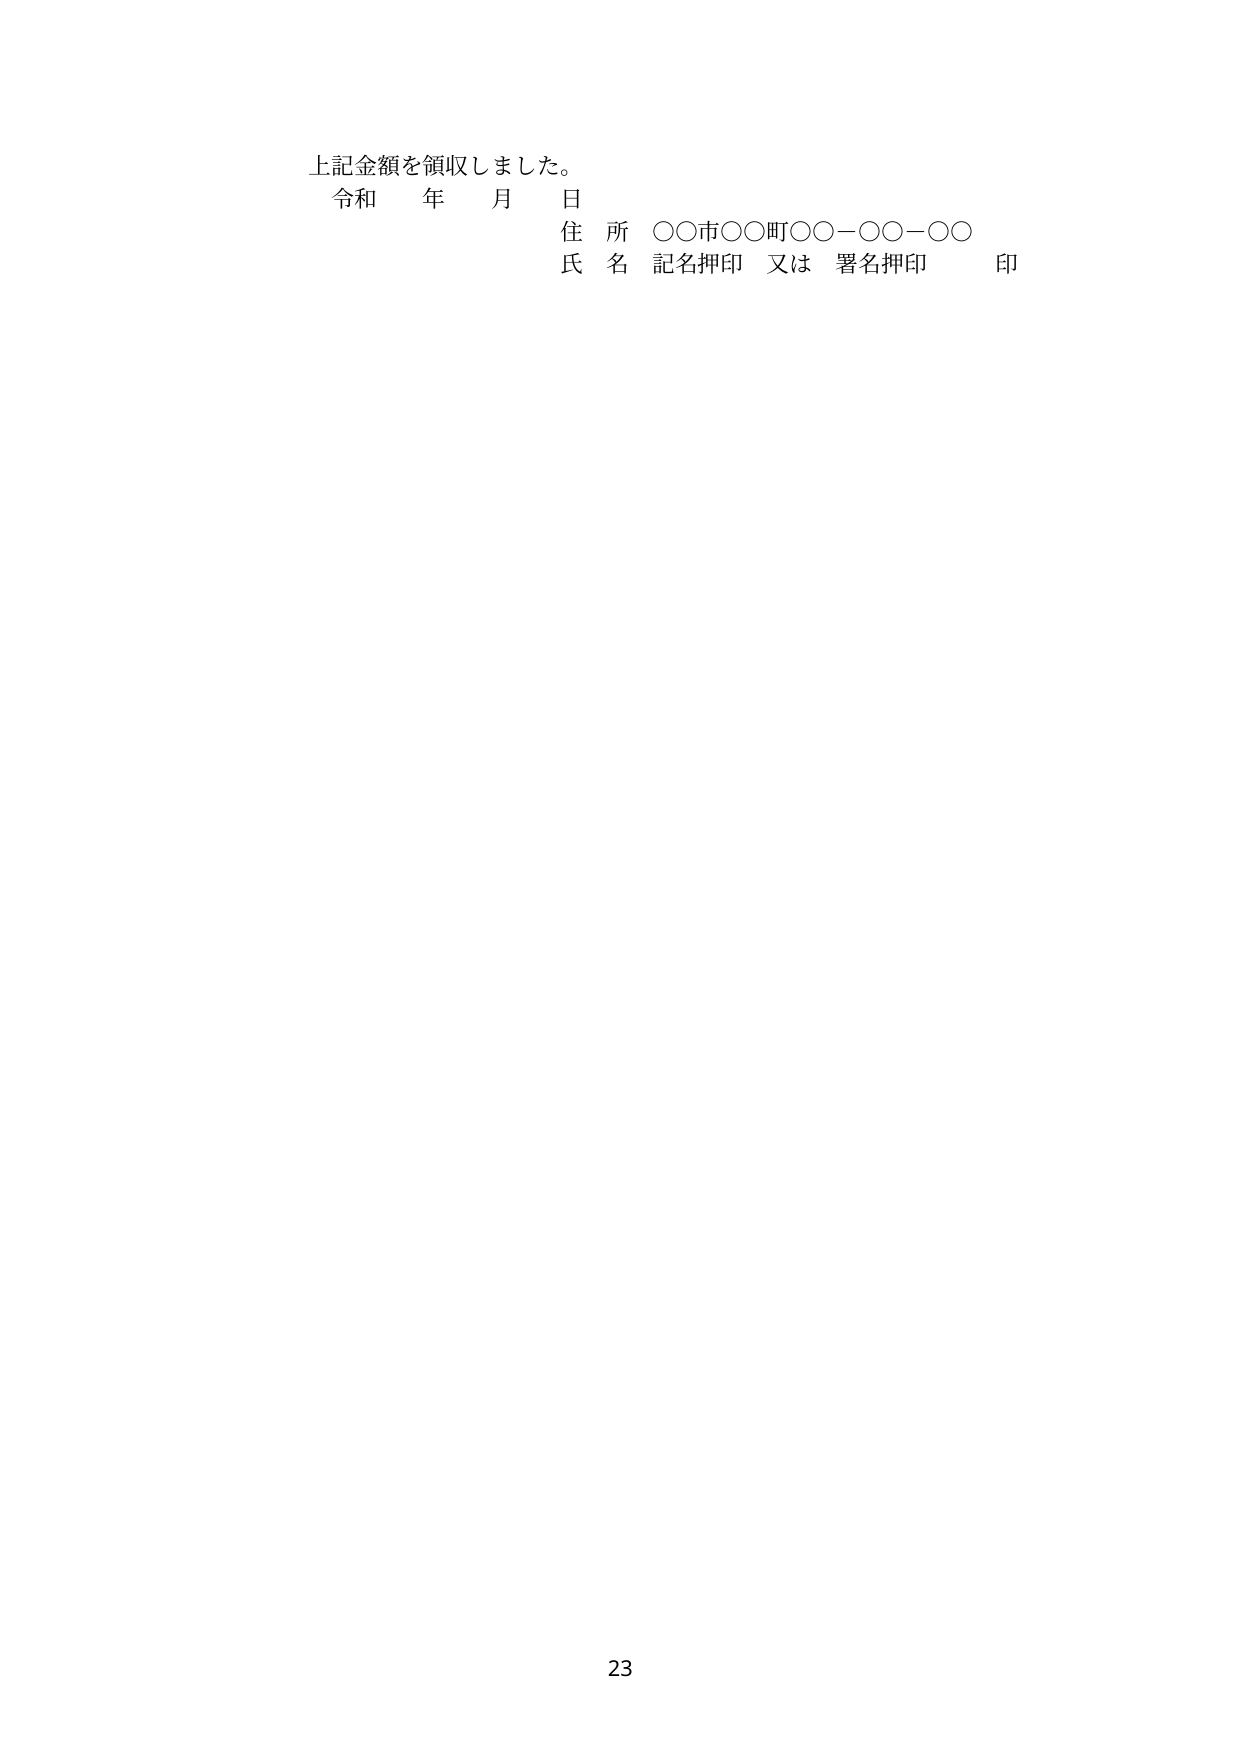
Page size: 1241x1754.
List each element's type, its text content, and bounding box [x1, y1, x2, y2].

text 令和 年 月 日 [148, 181, 1092, 213]
text 住 所 ○○市○○町○○－○○－○○ [148, 213, 1092, 246]
text 上記金額を領収しました。 [148, 148, 1092, 181]
text 氏 名 記名押印 又は 署名押印 印 [148, 246, 1092, 279]
